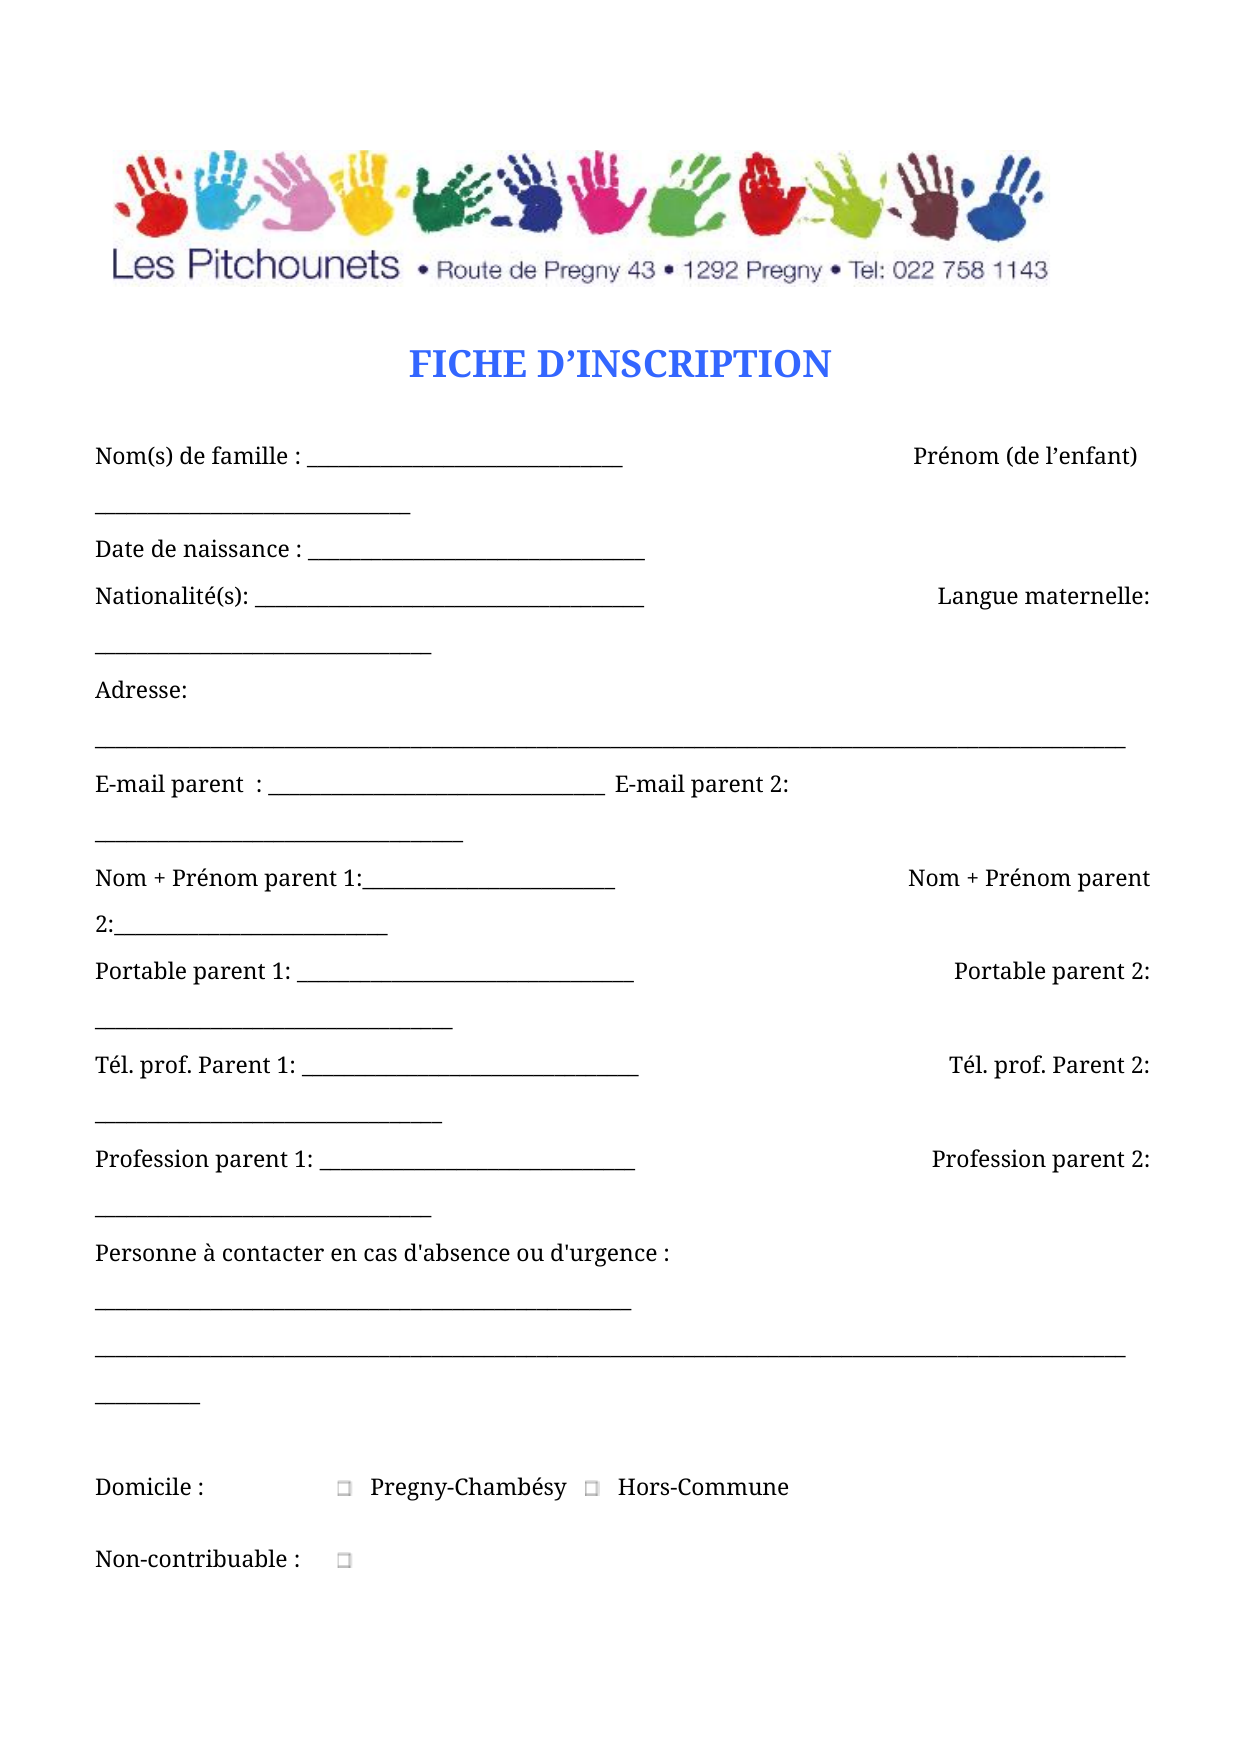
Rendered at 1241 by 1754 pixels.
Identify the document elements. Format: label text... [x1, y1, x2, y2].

text Portable parent 1: ________________________________ Portable parent 2: __________________________________ [95, 955, 1128, 1033]
text Date de naissance : ________________________________ [95, 533, 1128, 564]
picture [337, 1552, 353, 1568]
text E-mail parent : ________________________________ E-mail parent 2: ___________________________________ [95, 768, 1128, 846]
text Nom + Prénom parent 1:________________________ Nom + Prénom parent 2:__________________________ [95, 861, 1128, 939]
picture [112, 150, 1050, 287]
text Adresse: __________________________________________________________________________________________________ [95, 674, 1128, 752]
text Profession parent 1: ______________________________ Profession parent 2: ________________________________ [95, 1143, 1128, 1221]
text Domicile : Pregny-Chambésy Hors-Commune [95, 1471, 1128, 1502]
picture [585, 1480, 600, 1496]
text FICHE D’INSCRIPTION [112, 337, 1128, 388]
text Nationalité(s): _____________________________________ Langue maternelle: ________________________________ [95, 580, 1128, 658]
text Nom(s) de famille : ______________________________ Prénom (de l’enfant) : ______________________________ [95, 439, 1128, 518]
picture [337, 1480, 353, 1496]
text ____________________________________________________________________________________________________________ [95, 1330, 1128, 1408]
text Tél. prof. Parent 1: ________________________________ Tél. prof. Parent 2: _________________________________ [95, 1049, 1128, 1127]
text Non-contribuable : [95, 1543, 1128, 1574]
text Personne à contacter en cas d'absence ou d'urgence : ___________________________________________________ [95, 1236, 1128, 1314]
